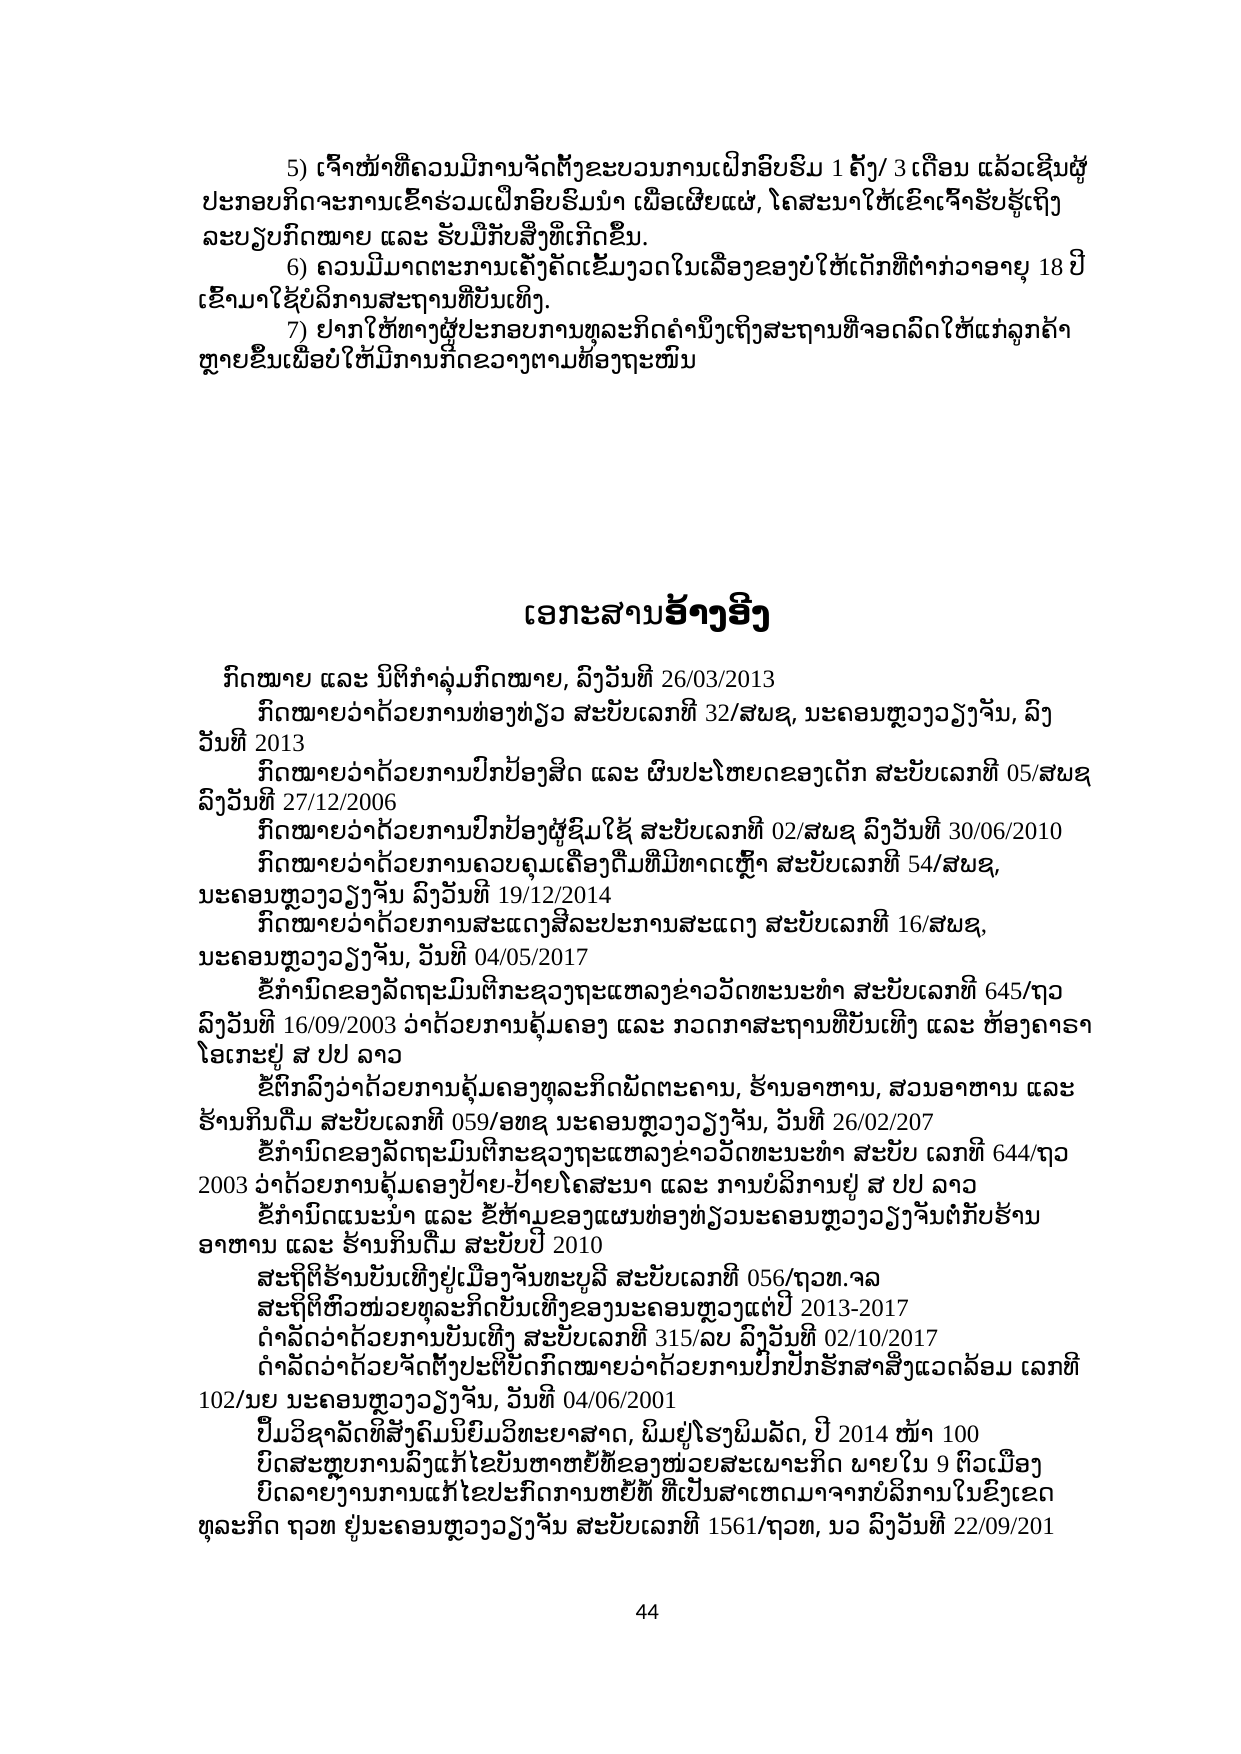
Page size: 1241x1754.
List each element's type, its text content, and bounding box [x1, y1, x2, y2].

list ຄວນມີມາດຕະການເຄັ່ງຄັດເຂັ້ມງວດໃນເລື່ອງຂອງບໍ່ໃຫ້ເດັກທີ່ຕໍ່າກ່ວາອາຍຸ 18 ປີເຂົ້າມາໃຊ້ບໍລິການສະຖານທີ່ບັນເທິງ. [198, 252, 1096, 316]
text ດໍາລັດວ່າດ້ວຍຈັດຕັ້ງປະຕິບັດກົດໝາຍວ່າດ້ວຍການປົກປັກຮັກສາສິ່ງແວດລ້ອມ ເລກທີ 102/ນຍ ນະຄອນຫຼວງວຽງຈັນ, ວັນທີ 04/06/2001 [198, 1352, 1096, 1415]
text ກົດໝາຍວ່າດ້ວຍການປົກປ້ອງສິດ ແລະ ຜົນປະໂຫຍດຂອງເດັກ ສະບັບເລກທີ 05/ສພຊ ລົງວັນທີ 27/12/2006 [198, 758, 1096, 816]
text ຂໍ້ຕົກລົງວ່າດ້ວຍການຄຸ້ມຄອງທຸລະກິດພັດຕະຄານ, ຮ້ານອາຫານ, ສວນອາຫານ ແລະ ຮ້ານກິນດື່ມ ສະບັບເລກທີ 059/ອທຊ ນະຄອນຫຼວງວຽງຈັນ, ວັນທີ 26/02/207 [198, 1069, 1096, 1138]
text ກົດໝາຍວ່າດ້ວຍການປົກປ້ອງຜູ້ຊົມໃຊ້ ສະບັບເລກທີ 02/ສພຊ ລົງວັນທີ 30/06/2010 [198, 816, 1096, 846]
text ກົດໝາຍວ່າດ້ວຍການທ່ອງທ່ຽວ ສະບັບເລກທີ 32/ສພຊ, ນະຄອນຫຼວງວຽງຈັນ, ລົງວັນທີ 2013 [198, 694, 1096, 758]
text ສະຖິຕິຫົວໜ່ວຍທຸລະກິດບັນເທີງຂອງນະຄອນຫຼວງແຕ່ປີ 2013-2017 [198, 1293, 1096, 1323]
list ເຈົ້າໜ້າທີ່ຄວນມີການຈັດຕັ້ງຂະບວນການເຝິກອົບຮົມ 1ຄັ້ງ/ 3ເດືອນ ແລ້ວເຊີນຜູ້ປະກອບກິດຈະການເຂົ້າຮ່ວມເຝຶກອົບຮົມນໍາ ເພື່ອເຜີຍແຜ່, ໂຄສະນາໃຫ້ເຂົາເຈົ້າຮັບຮູ້ເຖິງລະບຽບກົດໝາຍ ແລະ ຮັບມືກັບສິ່ງທິ່ເກີດຂຶ້ນ. [202, 150, 1096, 252]
text ບົດສະຫຼຸບການລົງແກ້ໄຂບັນຫາຫຍໍ້ທໍ້ຂອງໜ່ວຍສະເພາະກິດ ພາຍໃນ 9 ຕົວເມືອງ [198, 1449, 1096, 1479]
text ບົດລາຍງານການແກ້ໄຂປະກົດການຫຍໍ້ທໍ້ ທີ່ເປັນສາເຫດມາຈາກບໍລິການໃນຂົງເຂດທຸລະກິດ ຖວທ ຢູ່ນະຄອນຫຼວງວຽງຈັນ ສະບັບເລກທີ 1561/ຖວທ, ນວ ລົງວັນທີ 22/09/201 [198, 1479, 1096, 1542]
text ດໍາລັດວ່າດ້ວຍການບັນເທີງ ສະບັບເລກທີ 315/ລບ ລົງວັນທີ 02/10/2017 [198, 1323, 1096, 1352]
text ກົດໝາຍວ່າດ້ວຍການຄວບຄຸມເຄື່ອງດື່ມທີ່ມີທາດເຫຼົ້າ ສະບັບເລກທີ 54/ສພຊ, ນະຄອນຫຼວງວຽງຈັນ ລົງວັນທີ 19/12/2014 [198, 846, 1096, 909]
text ສະຖິຕິຮ້ານບັນເທີງຢູ່ເມືອງຈັນທະບູລີ ສະບັບເລກທີ 056/ຖວທ.ຈລ [198, 1259, 1096, 1293]
text ຂໍ້ກໍານົດຂອງລັດຖະມົນຕີກະຊວງຖະແຫລງຂ່າວວັດທະນະທໍາ ສະບັບ ເລກທີ 644/ຖວ 2003 ວ່າດ້ວຍການຄຸ້ມຄອງປ້າຍ-ປ້າຍໂຄສະນາ ແລະ ການບໍລິການຢູ່ ສ ປປ ລາວ [198, 1138, 1096, 1201]
text ກົດໝາຍວ່າດ້ວຍການສະແດງສີລະປະການສະແດງ ສະບັບເລກທີ 16/ສພຊ, ນະຄອນຫຼວງວຽງຈັນ, ວັນທີ 04/05/2017 [198, 909, 1096, 972]
text ກົດໝາຍ ແລະ ນິຕິກໍາລຸ່ມກົດໝາຍ, ລົງວັນທີ 26/03/2013 [198, 660, 1096, 694]
text ເອກະສານອ້າງອີງ [198, 593, 1096, 632]
text ປຶ້ມວິຊາລັດທິສັງຄົມນິຍົມວິທະຍາສາດ, ພິມຢູ່ໂຮງພິມລັດ, ປີ 2014 ໜ້າ 100 [198, 1415, 1096, 1449]
text ຂໍ້ກໍານົດຂອງລັດຖະມົນຕີກະຊວງຖະແຫລງຂ່າວວັດທະນະທໍາ ສະບັບເລກທີ 645/ຖວ ລົງວັນທີ 16/09/2003 ວ່າດ້ວຍການຄຸ້ມຄອງ ແລະ ກວດກາສະຖານທີ່ບັນເທີງ ແລະ ຫ້ອງຄາຣາໂອເກະຢູ່ ສ ປປ ລາວ [198, 972, 1096, 1069]
text ຂໍ້ກໍານົດແນະນໍາ ແລະ ຂໍ້ຫ້າມຂອງແຜນທ່ອງທ່ຽວນະຄອນຫຼວງວຽງຈັນຕໍ່ກັບຮ້ານອາຫານ ແລະ ຮ້ານກິນດື່ມ ສະບັບປີ 2010 [198, 1201, 1096, 1259]
list ຢາກໃຫ້ທາງຜູ້ປະກອບການທຸລະກິດຄໍານຶງເຖິງສະຖານທີ່ຈອດລົດໃຫ້ແກ່ລູກຄ້າຫຼາຍຂຶ້ນເພື່ອບໍ່ໃຫ້ມີການກີດຂວາງຕາມທ້ອງຖະໜົນ [198, 316, 1096, 374]
